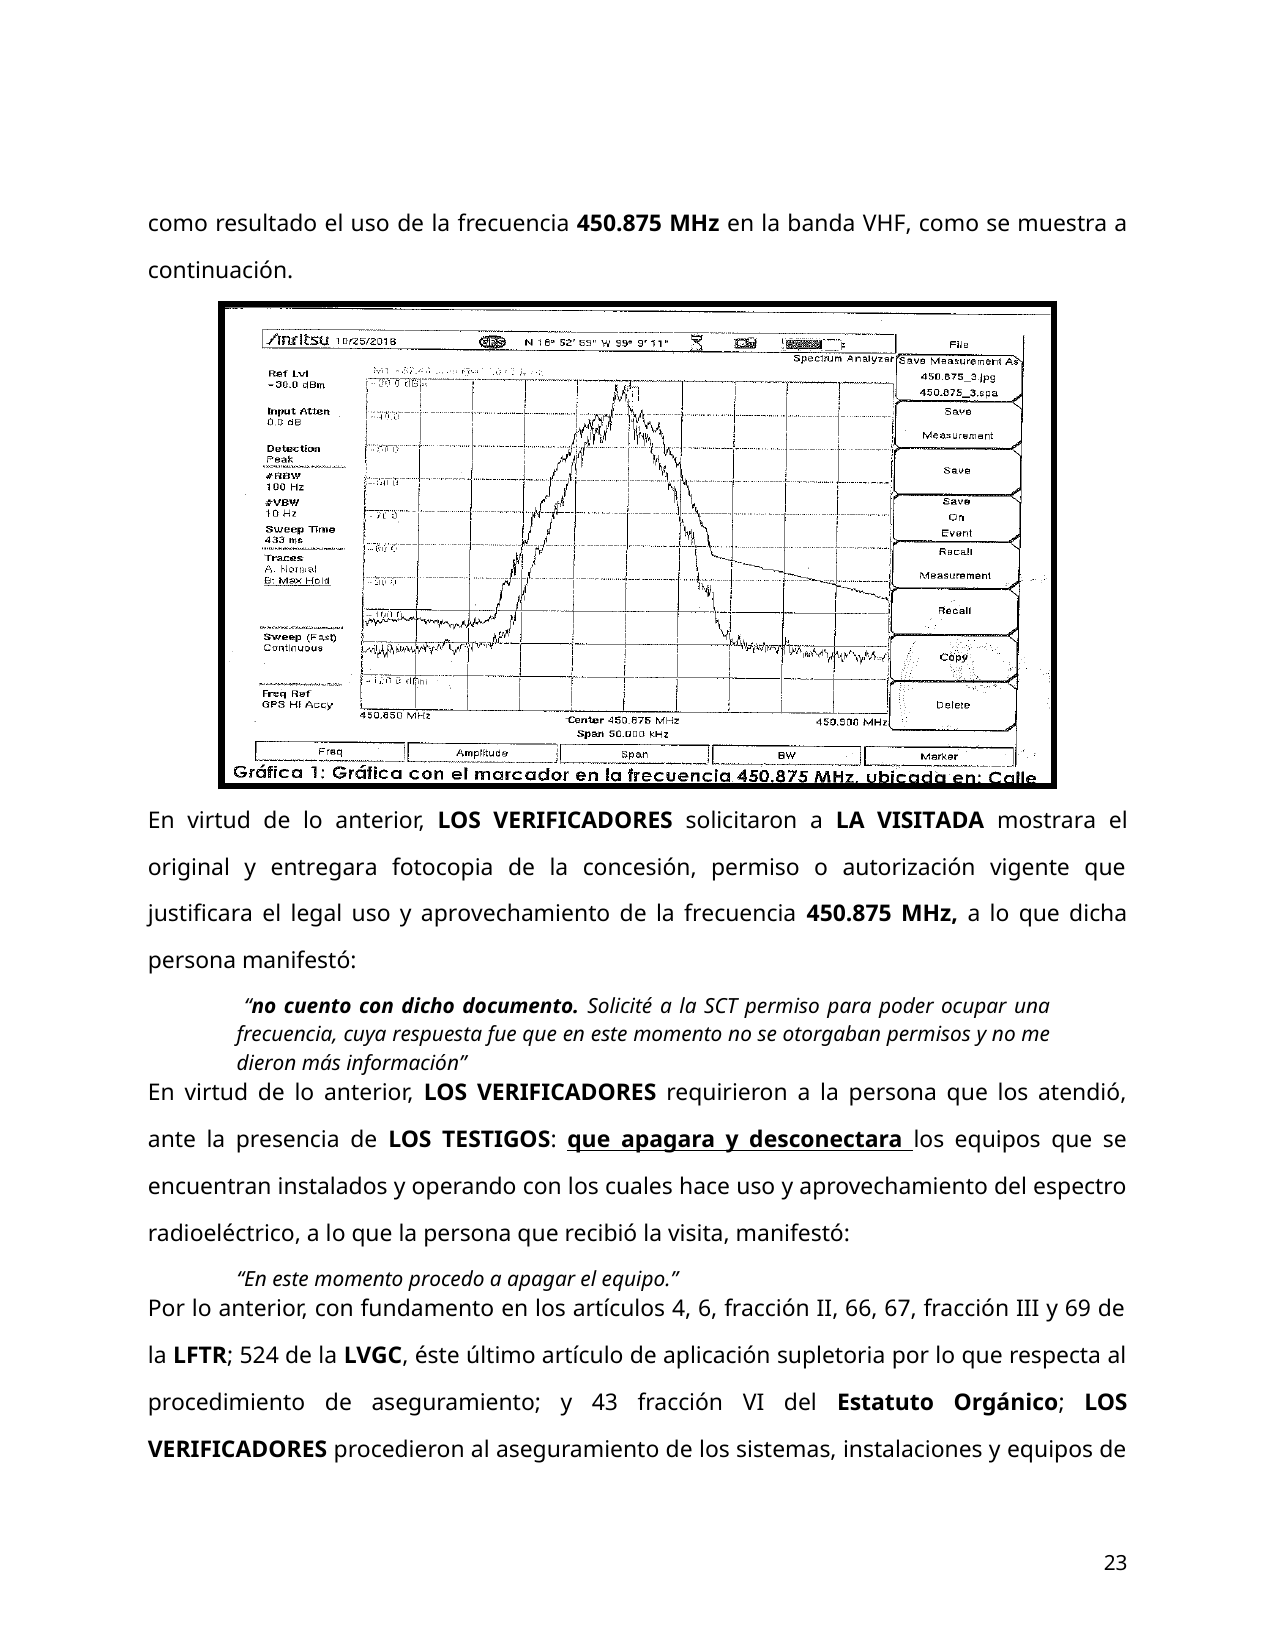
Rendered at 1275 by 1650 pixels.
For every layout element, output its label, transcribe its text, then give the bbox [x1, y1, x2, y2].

text En virtud de lo anterior, LOS VERIFICADORES requirieron a la persona que los atendió, ante la presencia de LOS TESTIGOS: que apagara y desconectara los equipos que se encuentran instalados y operando con los cuales hace uso y aprovechamiento del espectro radioeléctrico, a lo que la persona que recibió la visita, manifestó: [148, 1076, 1127, 1248]
text En virtud de lo anterior, LOS VERIFICADORES solicitaron a LA VISITADA mostrara el original y entregara fotocopia de la concesión, permiso o autorización vigente que justificara el legal uso y aprovechamiento de la frecuencia 450.875 MHz, a lo que dicha persona manifestó: [148, 803, 1127, 975]
text “no cuento con dicho documento. Solicité a la SCT permiso para poder ocupar una frecuencia, cuya respuesta fue que en este momento no se otorgaban permisos y no me dieron más información” [236, 991, 1053, 1076]
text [148, 207, 1127, 285]
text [148, 1292, 1127, 1464]
text “En este momento procedo a apagar el equipo.” [236, 1264, 1053, 1292]
